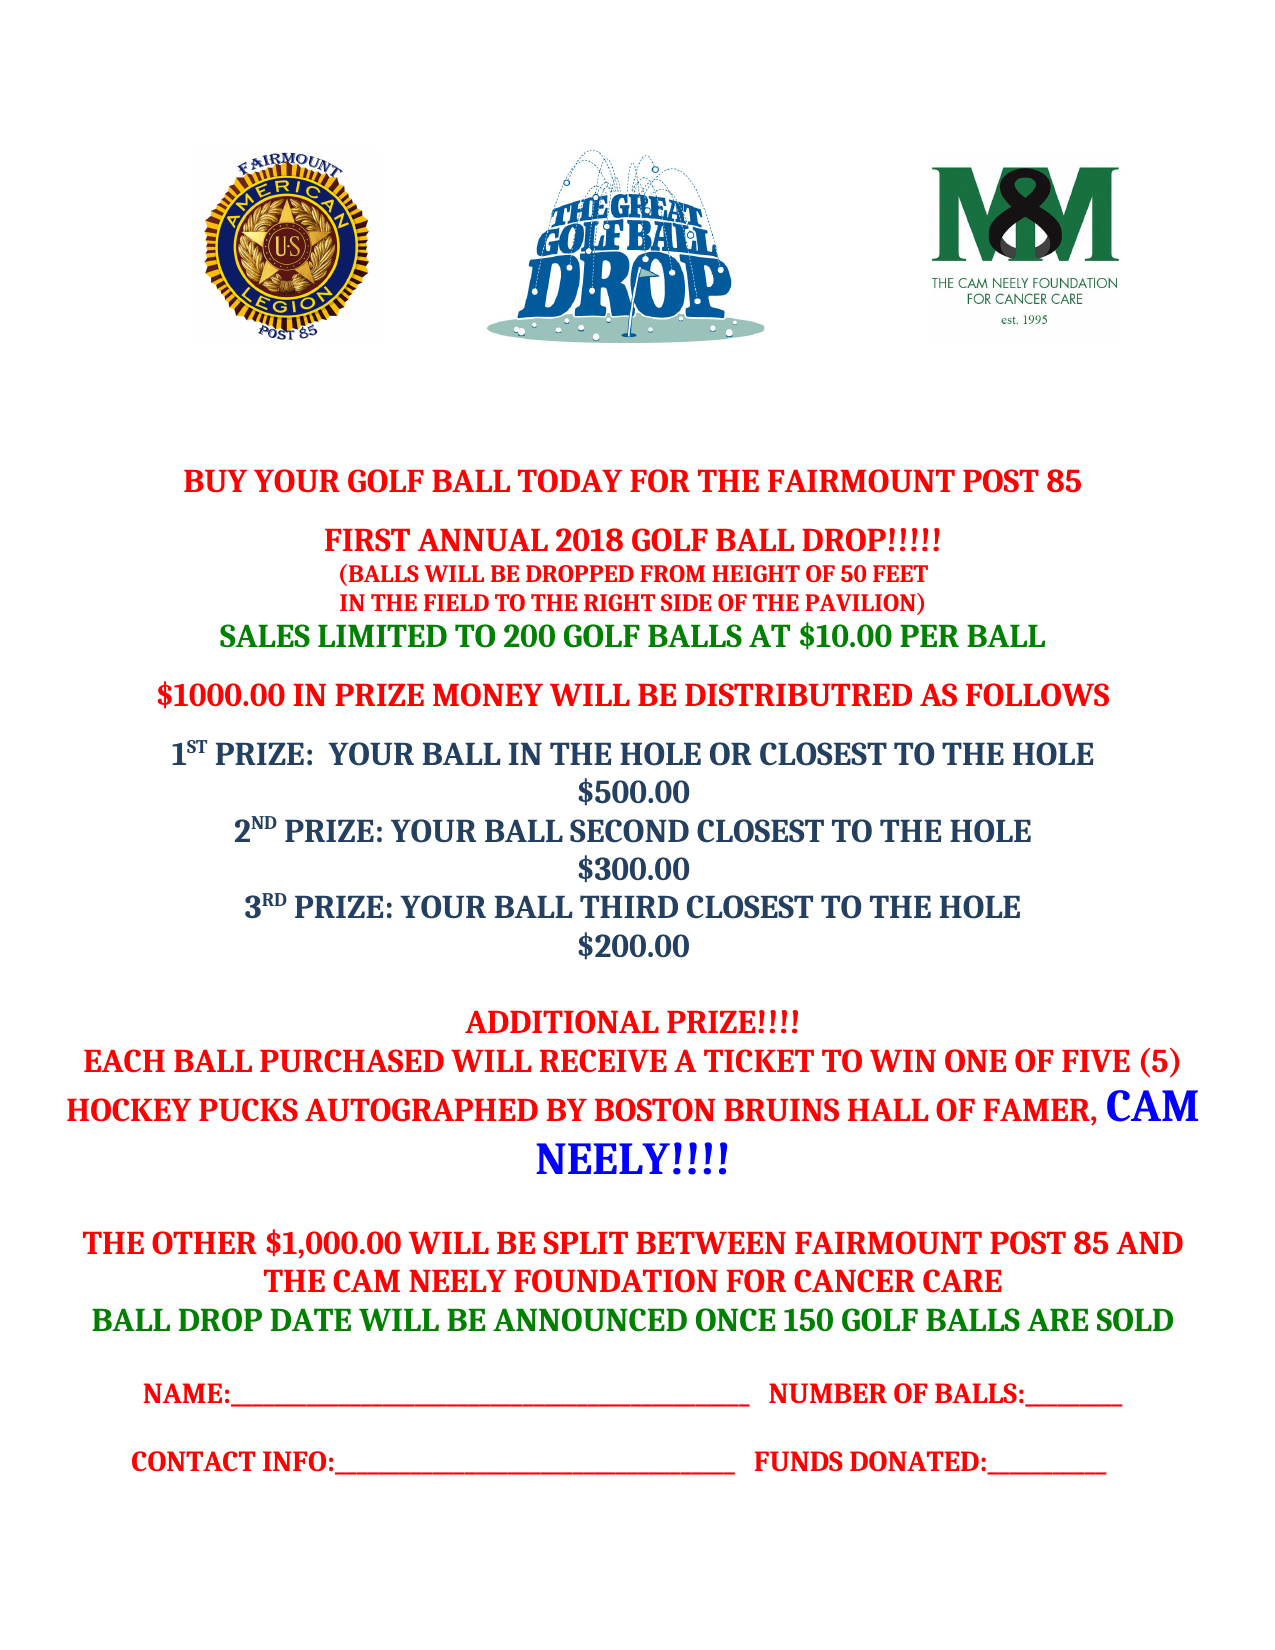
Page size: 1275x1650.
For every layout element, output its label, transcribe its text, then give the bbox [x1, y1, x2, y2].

text (BALLS WILL BE DROPPED FROM HEIGHT OF 50 FEET [66, 560, 1200, 588]
text FIRST ANNUAL 2018 GOLF BALL DROP!!!!! [66, 521, 1200, 560]
text BALL DROP DATE WILL BE ANNOUNCED ONCE 150 GOLF BALLS ARE SOLD [66, 1301, 1200, 1339]
text IN THE FIELD TO THE RIGHT SIDE OF THE PAVILION) [66, 588, 1200, 617]
text $1000.00 IN PRIZE MONEY WILL BE DISTRIBUTRED AS FOLLOWS [66, 676, 1200, 715]
text 2ND PRIZE: YOUR BALL SECOND CLOSEST TO THE HOLE [66, 812, 1200, 851]
picture [929, 150, 1122, 343]
text 1ST PRIZE: YOUR BALL IN THE HOLE OR CLOSEST TO THE HOLE [66, 736, 1200, 774]
text SALES LIMITED TO 200 GOLF BALLS AT $10.00 PER BALL [66, 617, 1200, 656]
picture [190, 150, 383, 343]
text EACH BALL PURCHASED WILL RECEIVE A TICKET TO WIN ONE OF FIVE (5) HOCKEY PUCKS AUTOGRAPHED BY BOSTON BRUINS HALL OF FAMER, CAM NEELY!!!! [66, 1042, 1200, 1186]
text CONTACT INFO:_____________________________________ FUNDS DONATED:___________ [131, 1445, 1200, 1478]
text $200.00 [66, 927, 1200, 966]
text 3RD PRIZE: YOUR BALL THIRD CLOSEST TO THE HOLE [66, 889, 1200, 927]
picture [487, 150, 765, 343]
text $300.00 [66, 851, 1200, 889]
text $500.00 [66, 774, 1200, 812]
text NAME:________________________________________________ NUMBER OF BALLS:_________ [66, 1378, 1200, 1411]
text ADDITIONAL PRIZE!!!! [66, 1004, 1200, 1042]
text BUY YOUR GOLF BALL TODAY FOR THE FAIRMOUNT POST 85 [66, 462, 1200, 501]
text THE OTHER $1,000.00 WILL BE SPLIT BETWEEN FAIRMOUNT POST 85 AND THE CAM NEELY FOUNDATION FOR CANCER CARE [66, 1224, 1200, 1301]
